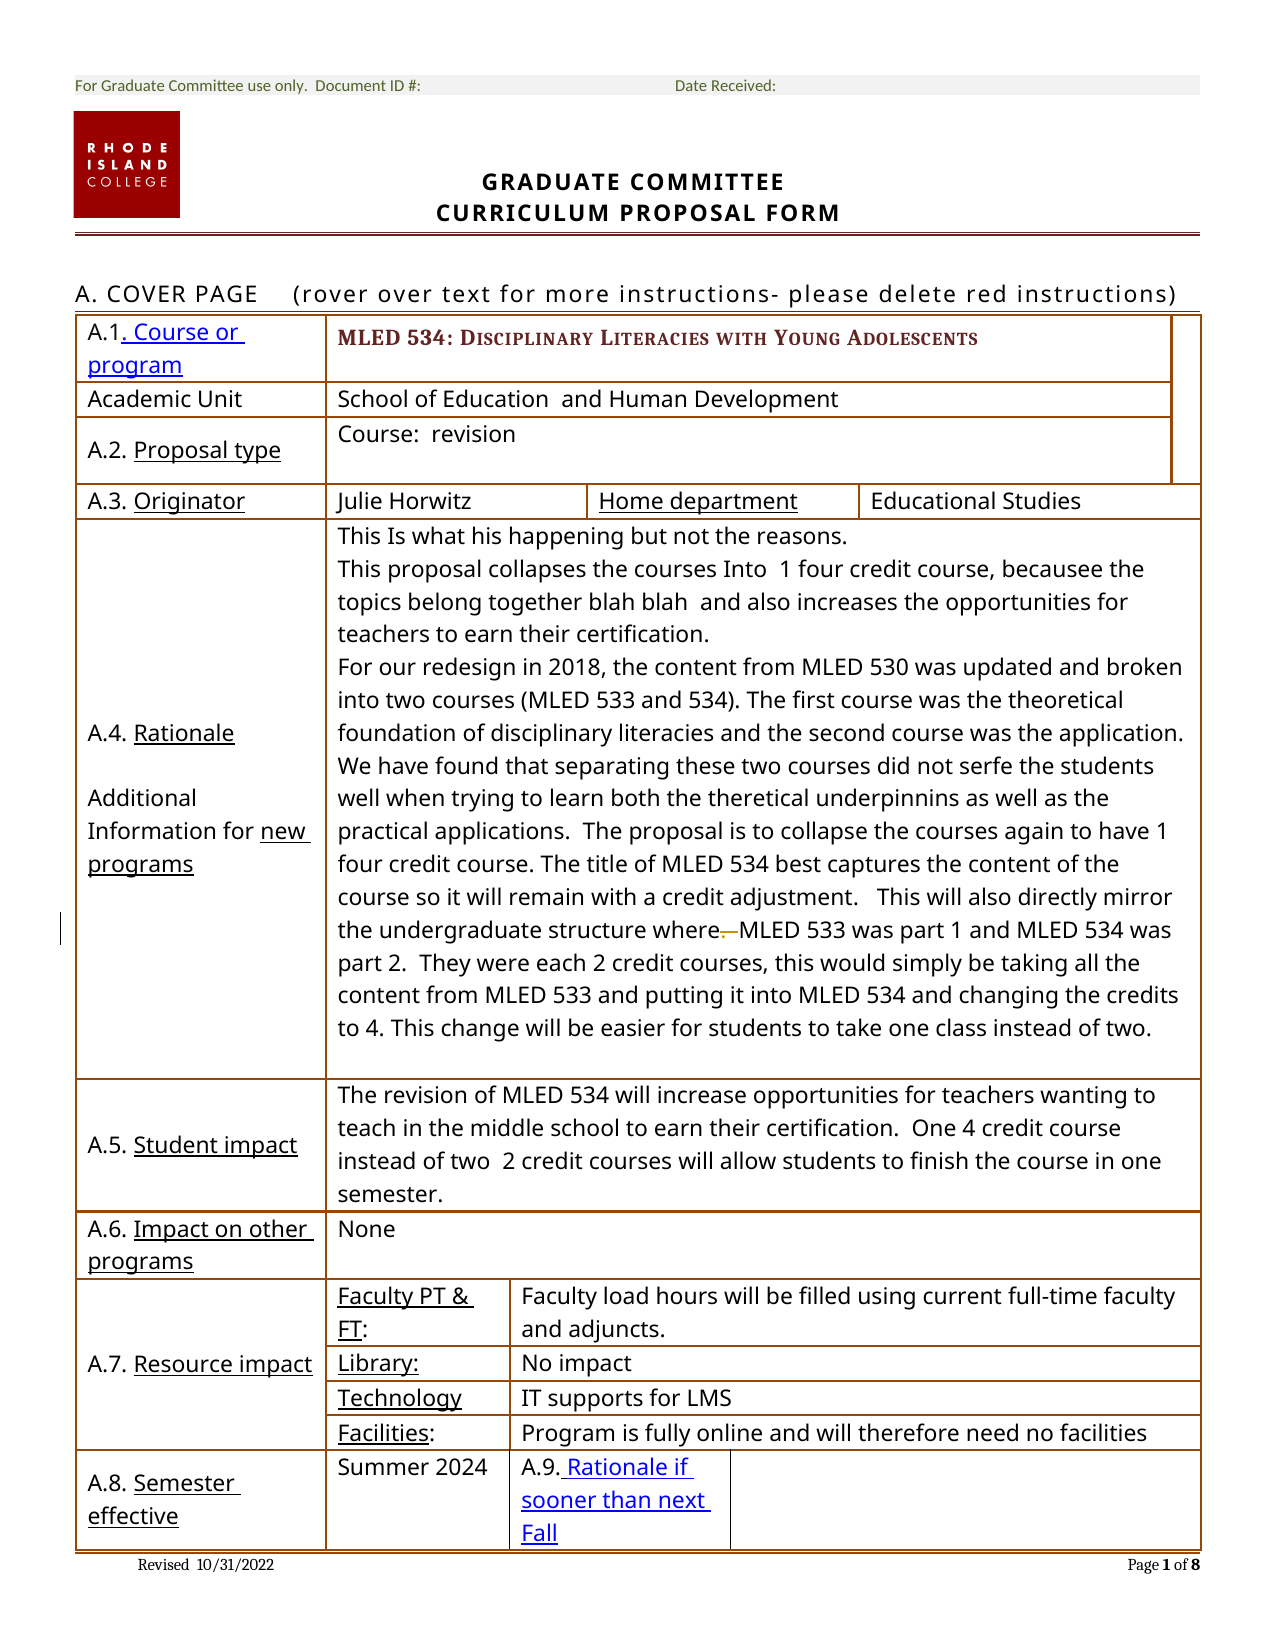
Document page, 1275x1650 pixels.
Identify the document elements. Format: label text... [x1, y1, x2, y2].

table_cell A.3. Originator [77, 485, 325, 518]
table_cell Technology [327, 1382, 509, 1414]
table_cell None [327, 1213, 1200, 1278]
table_cell Summer 2024 [327, 1451, 509, 1549]
table_cell Program is fully online and will therefore need no facilities [511, 1416, 1200, 1449]
table_cell Course: revision [327, 418, 1170, 483]
subtitle A. Cover page (rover over text for more instructions- please delete red instructions) [75, 278, 1200, 311]
table_cell Home department [588, 485, 858, 518]
table_cell Educational Studies [860, 485, 1200, 518]
table_cell A.6. Impact on other programs [77, 1213, 325, 1278]
table_header MLED 534: Disciplinary Literacies with Young Adolescents [327, 316, 1170, 381]
table_cell Faculty load hours will be filled using current full-time faculty and adjuncts. [511, 1280, 1200, 1345]
table_cell [731, 1451, 1200, 1549]
table_header [1173, 316, 1200, 483]
table_cell Julie Horwitz [327, 485, 586, 518]
table_header A.1. Course or program [77, 316, 325, 381]
table_cell A.7. Resource impact [77, 1280, 325, 1449]
table_cell Faculty PT & FT: [327, 1280, 509, 1345]
table_cell A.4. Rationale Additional Information for new programs [77, 520, 325, 1077]
table_cell The revision of MLED 534 will increase opportunities for teachers wanting to teach in the middle school to earn their certification. One 4 credit course instead of two 2 credit courses will allow students to finish the course in one semester. [327, 1080, 1200, 1210]
table_cell A.2. Proposal type [77, 418, 325, 483]
table_cell IT supports for LMS [511, 1382, 1200, 1414]
table_cell A.5. Student impact [77, 1080, 325, 1210]
table_cell No impact [511, 1347, 1200, 1380]
subtitle graduate COMMITTEE curriculum PROPOSAL FORM [75, 165, 1200, 232]
table_cell Library: [327, 1347, 509, 1380]
table_cell A.8. Semester effective [77, 1451, 325, 1549]
table_cell Academic Unit [77, 383, 325, 416]
table_cell A.9. Rationale if sooner than next Fall [510, 1451, 730, 1549]
picture [73, 111, 180, 218]
table_cell School of Education and Human Development [327, 383, 1170, 416]
table_cell Facilities: [327, 1416, 509, 1449]
table_cell This Is what his happening but not the reasons. This proposal collapses the courses Into 1 four credit course, becausee the topics belong together blah blah and also increases the opportunities for teachers to earn their certification. For our redesign in 2018, the content from MLED 530 was updated and broken into two courses (MLED 533 and 534). The first course was the theoretical foundation of disciplinary literacies and the second course was the application. We have found that separating these two courses did not serfe the students well when trying to learn both the theretical underpinnins as well as the practical applications. The proposal is to collapse the courses again to have 1 four credit course. The title of MLED 534 best captures the content of the course so it will remain with a credit adjustment. This will also directly mirror the undergraduate structure whereMLED 533 was part 1 and MLED 534 was part 2. They were each 2 credit courses, this would simply be taking all the content from MLED 533 and putting it into MLED 534 and changing the credits to 4. This change will be easier for students to take one class instead of two. [327, 520, 1200, 1077]
